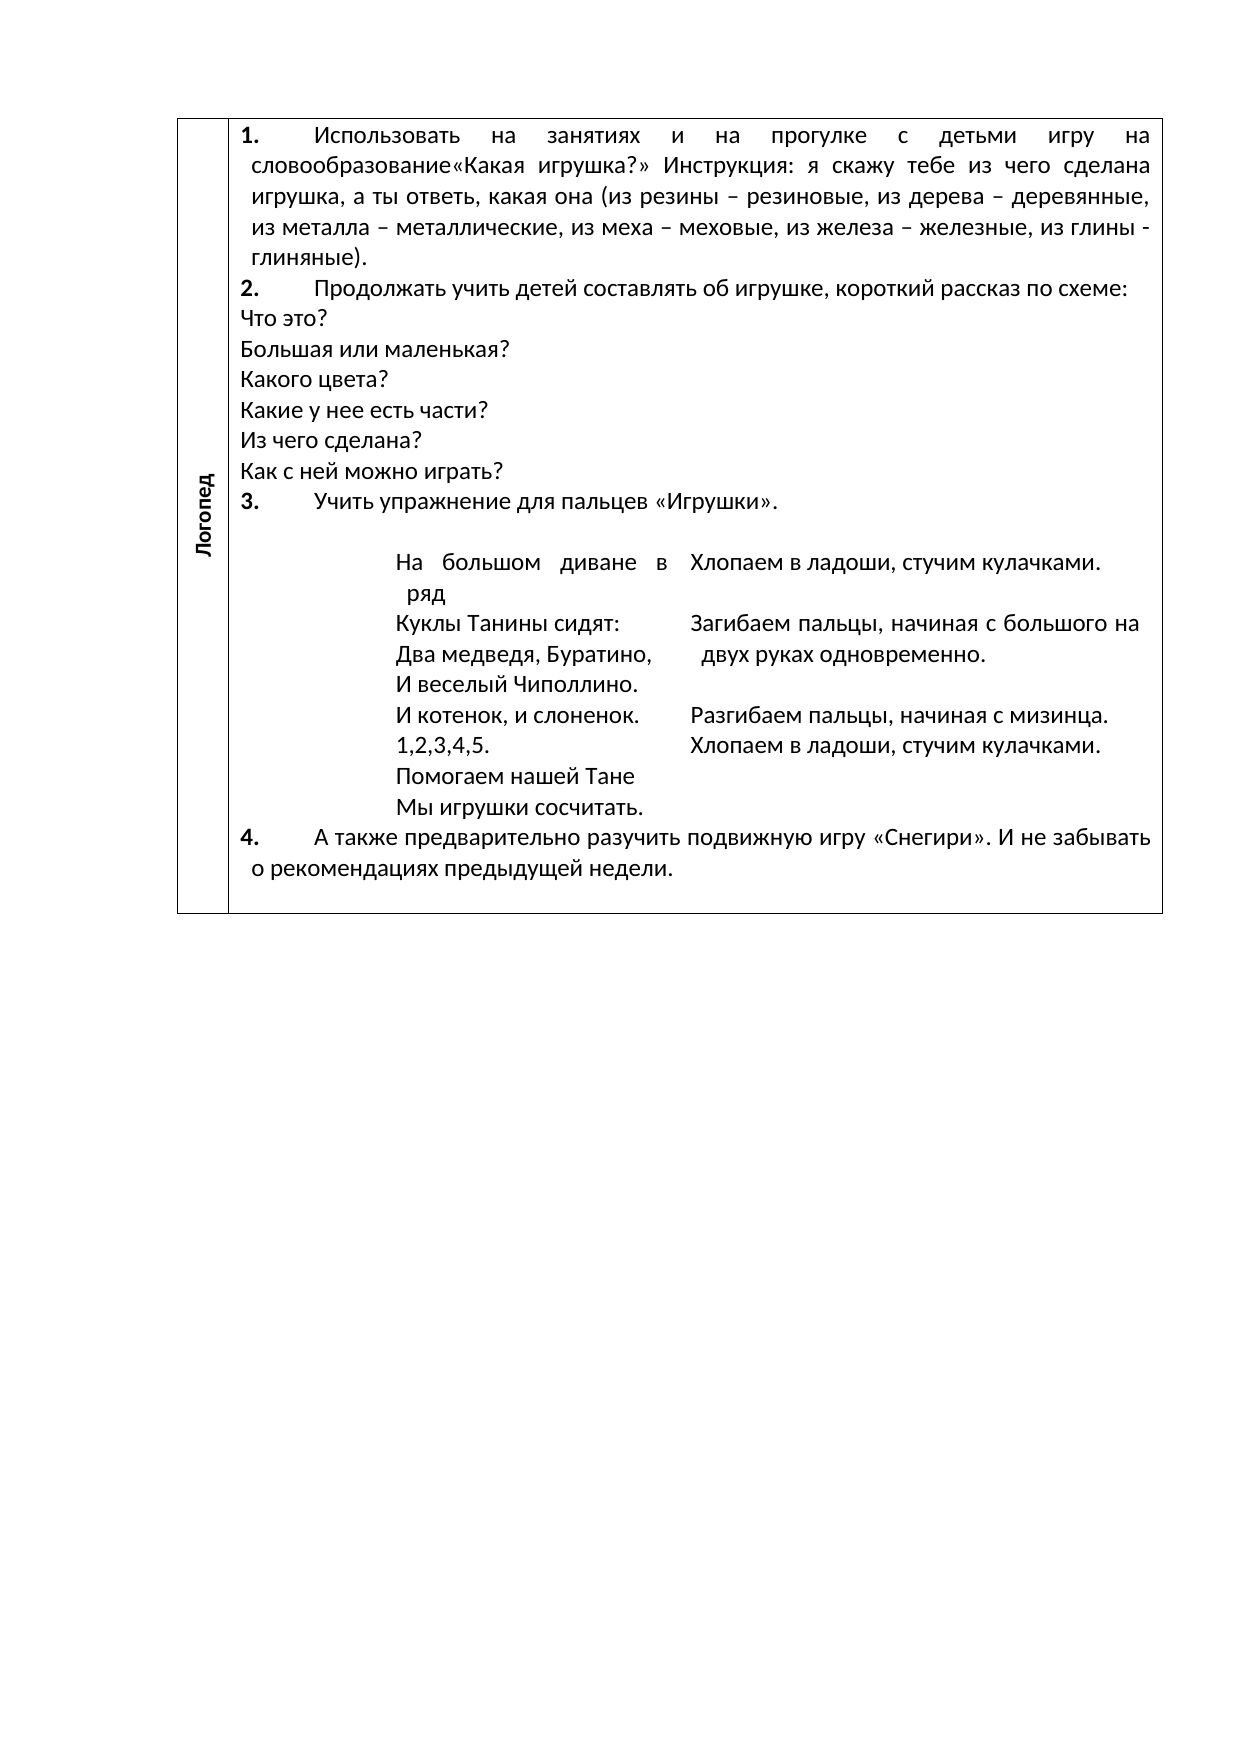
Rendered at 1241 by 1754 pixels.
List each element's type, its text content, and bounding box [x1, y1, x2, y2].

table_cell Использовать на занятиях и на прогулке с детьми игру на словообразование«Какая игрушка?» Инструкция: я скажу тебе из чего сделана игрушка, а ты ответь, какая она (из резины – резиновые, из дерева – деревянные, из металла – металлические, из меха – меховые, из железа – железные, из глины - глиняные). Продолжать учить детей составлять об игрушке, короткий рассказ по схеме: Что это? Большая или маленькая? Какого цвета? Какие у нее есть части? Из чего сделана? Как с ней можно играть? Учить упражнение для пальцев «Игрушки». А также предварительно разучить подвижную игру «Снегири». И не забывать о рекомендациях предыдущей недели. [229, 119, 1162, 913]
table_cell Логопед [178, 119, 228, 913]
